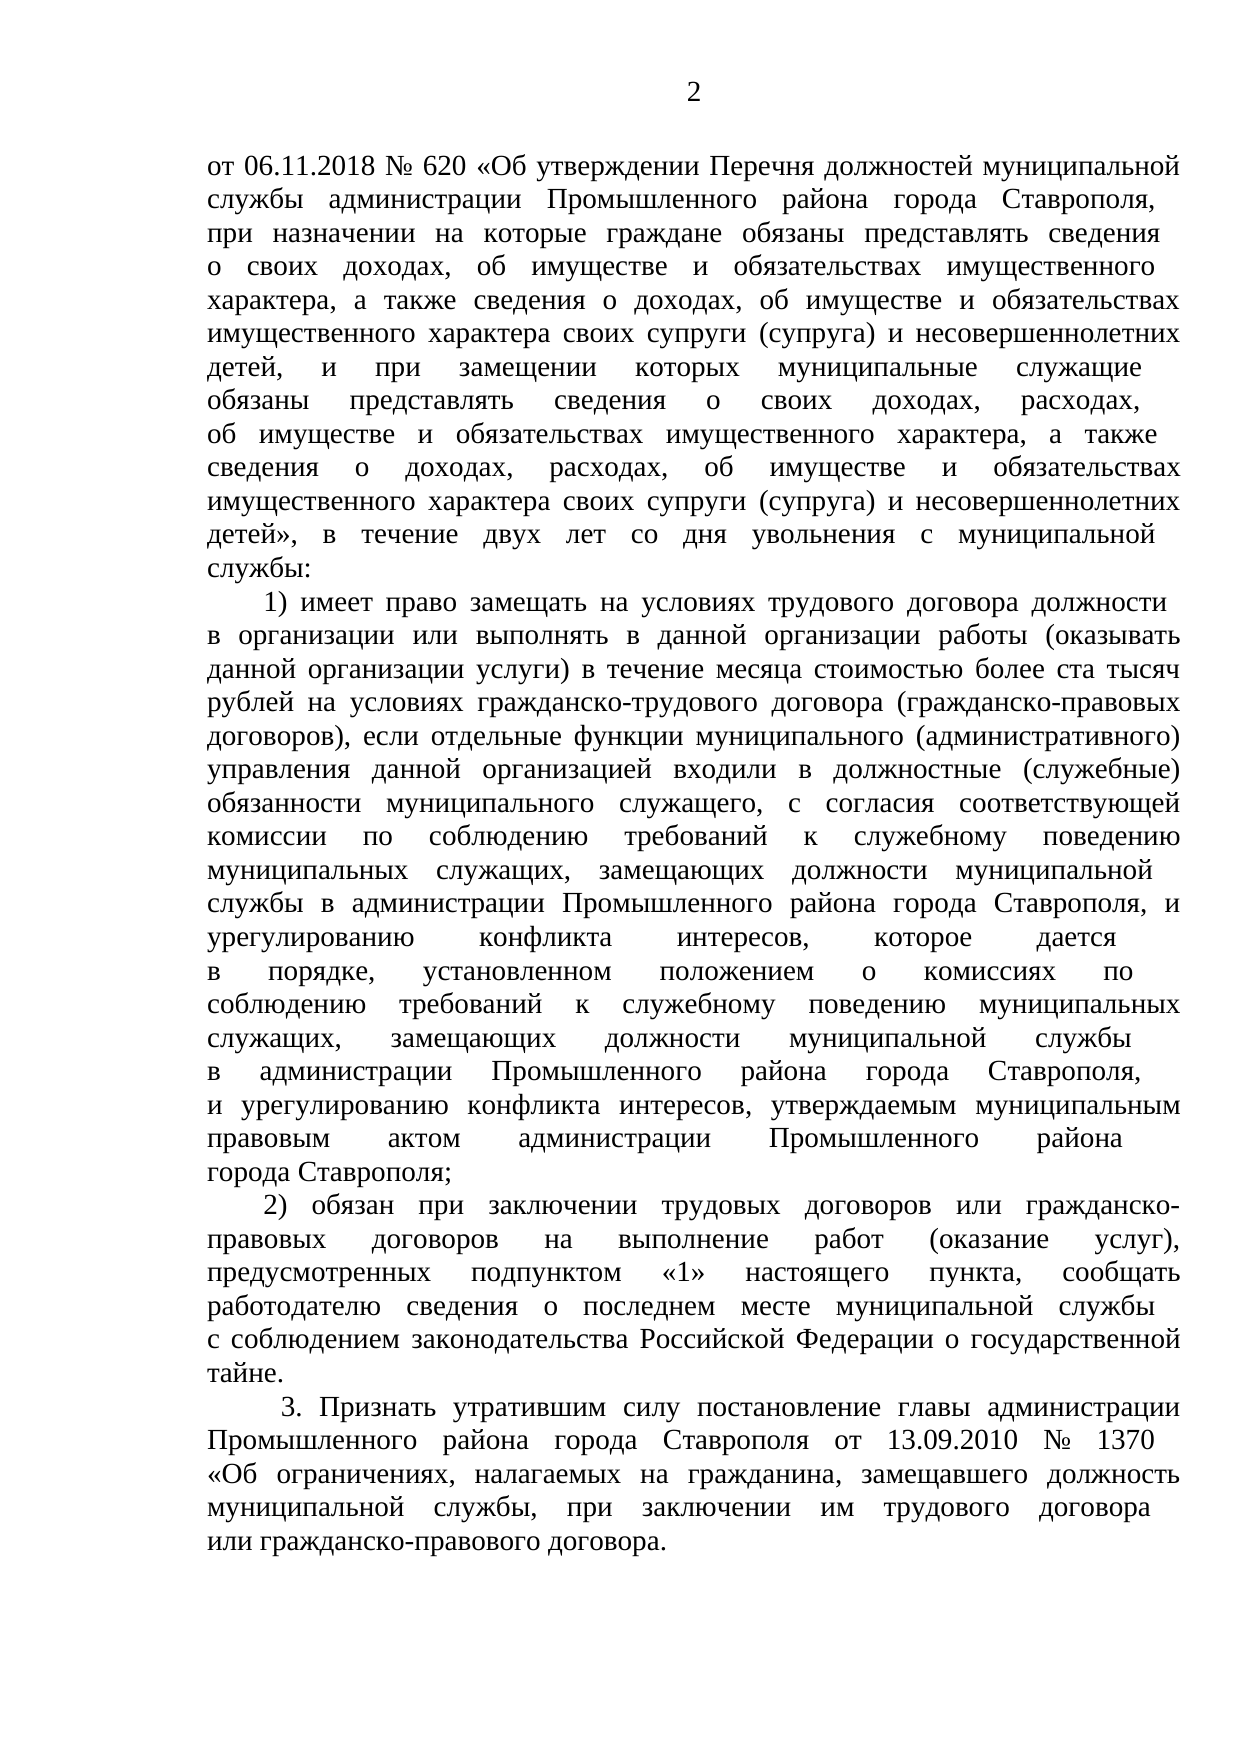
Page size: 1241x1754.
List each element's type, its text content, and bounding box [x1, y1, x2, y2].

text 1) имеет право замещать на условиях трудового договора должности в организации или выполнять в данной организации работы (оказывать данной организации услуги) в течение месяца стоимостью более ста тысяч рублей на условиях гражданско-трудового договора (гражданско-правовых договоров), если отдельные функции муниципального (административного) управления данной организацией входили в должностные (служебные) обязанности муниципального служащего, с согласия соответствующей комиссии по соблюдению требований к служебному поведению муниципальных служащих, замещающих должности муниципальной службы в администрации Промышленного района города Ставрополя, и урегулированию конфликта интересов, которое дается в порядке, установленном положением о комиссиях по соблюдению требований к служебному поведению муниципальных служащих, замещающих должности муниципальной службы в администрации Промышленного района города Ставрополя, и урегулированию конфликта интересов, утверждаемым муниципальным правовым актом администрации Промышленного района города Ставрополя; [207, 584, 1181, 1187]
text 2) обязан при заключении трудовых договоров или гражданско-правовых договоров на выполнение работ (оказание услуг), предусмотренных подпунктом «1» настоящего пункта, сообщать работодателю сведения о последнем месте муниципальной службы с соблюдением законодательства Российской Федерации о государственной тайне. [207, 1187, 1181, 1389]
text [207, 148, 1181, 584]
text 3. Признать утратившим силу постановление главы администрации Промышленного района города Ставрополя от 13.09.2010 № 1370 «Об ограничениях, налагаемых на гражданина, замещавшего должность муниципальной службы, при заключении им трудового договора или гражданско-правового договора. [207, 1389, 1181, 1556]
